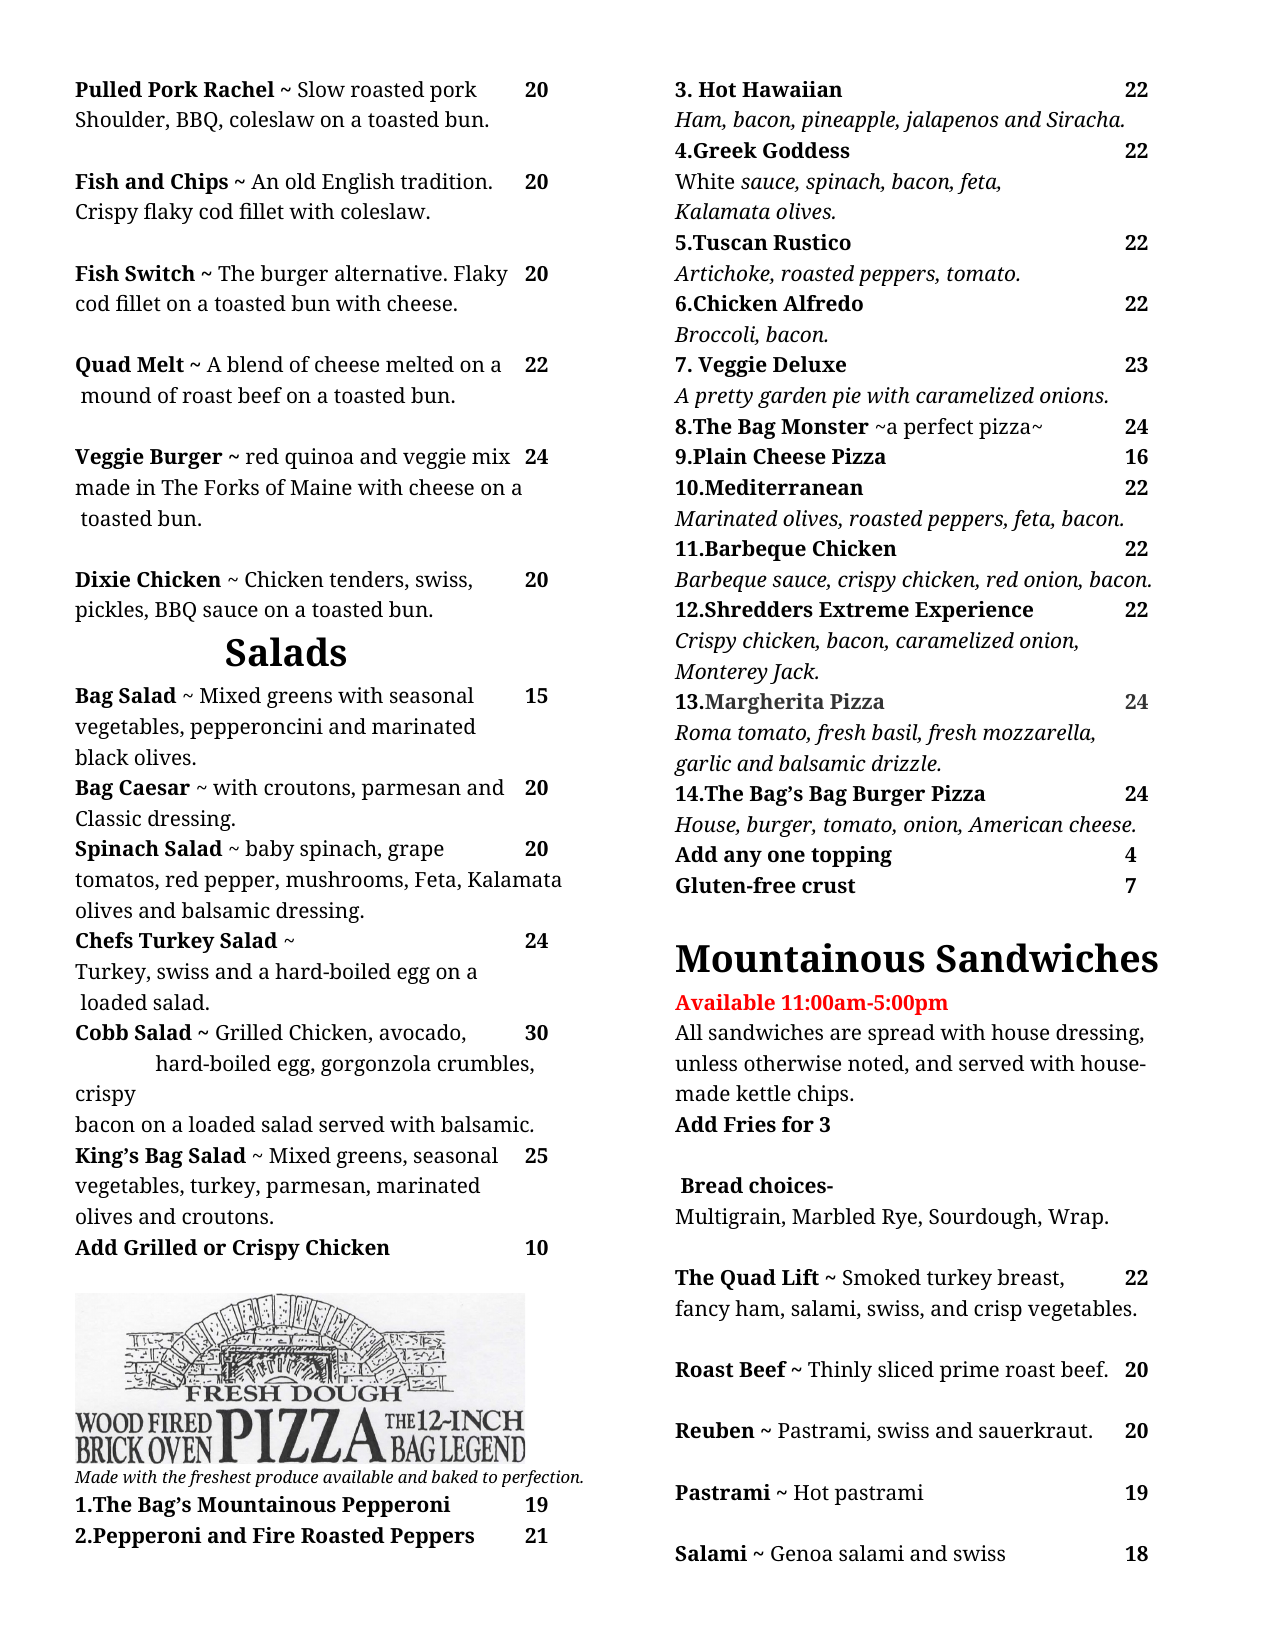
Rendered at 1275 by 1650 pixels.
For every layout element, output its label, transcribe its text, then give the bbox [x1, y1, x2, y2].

text Marinated olives, roasted peppers, feta, bacon. [675, 504, 1200, 532]
text Made with the freshest produce available and baked to perfection. [75, 1466, 600, 1489]
text 8.The Bag Monster ~a perfect pizza~ 24 [675, 412, 1200, 440]
text 1.The Bag’s Mountainous Pepperoni 19 [75, 1491, 600, 1519]
text 5.Tuscan Rustico 22 [675, 228, 1200, 257]
text Bag Salad ~ Mixed greens with seasonal 15 [75, 681, 600, 710]
text toasted bun. [75, 504, 600, 532]
text 3. Hot Hawaiian 22 [675, 75, 1200, 103]
text Gluten-free crust 7 [675, 871, 1200, 900]
text Broccoli, bacon. [675, 320, 1200, 348]
text 4.Greek Goddess 22 [675, 136, 1200, 165]
text 6.Chicken Alfredo 22 [675, 289, 1200, 318]
text Chefs Turkey Salad ~ 24 Turkey, swiss and a hard-boiled egg on a [75, 926, 600, 985]
text Crispy flaky cod fillet with coleslaw. [75, 197, 600, 226]
text 10.Mediterranean 22 [675, 473, 1200, 502]
text Dixie Chicken ~ Chicken tenders, swiss, 20 [75, 565, 600, 593]
text Monterey Jack. [675, 657, 1200, 685]
text 2.Pepperoni and Fire Roasted Peppers 21 [75, 1521, 600, 1549]
text made in The Forks of Maine with cheese on a [75, 473, 600, 502]
text Pulled Pork Rachel ~ Slow roasted pork 20 [75, 75, 600, 103]
text Add any one topping 4 [675, 841, 1200, 869]
text vegetables, pepperoncini and marinated [75, 712, 600, 740]
text Bread choices- [675, 1171, 1200, 1200]
text garlic and balsamic drizzle. [675, 749, 1200, 777]
text Pastrami ~ Hot pastrami 19 [675, 1478, 1200, 1506]
text 7. Veggie Deluxe 23 [675, 351, 1200, 379]
text Fish Switch ~ The burger alternative. Flaky 20 [75, 259, 600, 287]
text Classic dressing. [75, 804, 600, 832]
text White sauce, spinach, bacon, feta, [675, 167, 1200, 195]
text King’s Bag Salad ~ Mixed greens, seasonal 25 [75, 1141, 600, 1169]
text bacon on a loaded salad served with balsamic. [75, 1110, 600, 1138]
text Quad Melt ~ A blend of cheese melted on a 22 [75, 351, 600, 379]
text Spinach Salad ~ baby spinach, grape 20 tomatos, red pepper, mushrooms, Feta, Kalamata [75, 834, 600, 893]
text vegetables, turkey, parmesan, marinated [75, 1171, 600, 1200]
text Cobb Salad ~ Grilled Chicken, avocado, 30 hard-boiled egg, gorgonzola crumbles, crispy [75, 1018, 600, 1108]
text Ham, bacon, pineapple, jalapenos and Siracha. [675, 106, 1200, 134]
text Kalamata olives. [675, 197, 1200, 226]
text Veggie Burger ~ red quinoa and veggie mix 24 [75, 442, 600, 471]
text Salads [150, 626, 600, 677]
text Barbeque sauce, crispy chicken, red onion, bacon. 12.Shredders Extreme Experience 22 [675, 565, 1200, 624]
text 11.Barbeque Chicken 22 [675, 534, 1200, 563]
text Fish and Chips ~ An old English tradition. 20 [75, 167, 600, 195]
text Available 11:00am-5:00pm [675, 988, 1200, 1016]
text mound of roast beef on a toasted bun. [75, 381, 600, 410]
text Mountainous Sandwiches [675, 932, 1200, 983]
text black olives. Bag Caesar ~ with croutons, parmesan and 20 [75, 743, 600, 802]
text 13.Margherita Pizza 24 [675, 687, 1200, 716]
text The Quad Lift ~ Smoked turkey breast, 22 [675, 1263, 1200, 1292]
text 9.Plain Cheese Pizza 16 [675, 442, 1200, 471]
text fancy ham, salami, swiss, and crisp vegetables. [675, 1294, 1200, 1322]
text 14.The Bag’s Bag Burger Pizza 24 [675, 779, 1200, 808]
text Artichoke, roasted peppers, tomato. [675, 259, 1200, 287]
text Roast Beef ~ Thinly sliced prime roast beef. 20 [675, 1355, 1200, 1383]
text Shoulder, BBQ, coleslaw on a toasted bun. [75, 106, 600, 134]
text Crispy chicken, bacon, caramelized onion, [675, 626, 1200, 655]
text cod fillet on a toasted bun with cheese. [75, 289, 600, 318]
text Salami ~ Genoa salami and swiss 18 [675, 1539, 1200, 1567]
text loaded salad. [75, 988, 600, 1016]
text Multigrain, Marbled Rye, Sourdough, Wrap. [675, 1202, 1200, 1230]
text olives and balsamic dressing. [75, 896, 600, 924]
picture [75, 1293, 525, 1464]
text pickles, BBQ sauce on a toasted bun. [75, 596, 600, 624]
text A pretty garden pie with caramelized onions. [675, 381, 1200, 410]
text House, burger, tomato, onion, American cheese. [675, 810, 1200, 838]
text Add Grilled or Crispy Chicken 10 [75, 1233, 600, 1292]
text Reuben ~ Pastrami, swiss and sauerkraut. 20 [675, 1416, 1200, 1445]
text All sandwiches are spread with house dressing, unless otherwise noted, and served with house-made kettle chips. [675, 1018, 1200, 1108]
text Roma tomato, fresh basil, fresh mozzarella, [675, 718, 1200, 747]
text olives and croutons. [75, 1202, 600, 1230]
text Add Fries for 3 [675, 1110, 1200, 1138]
